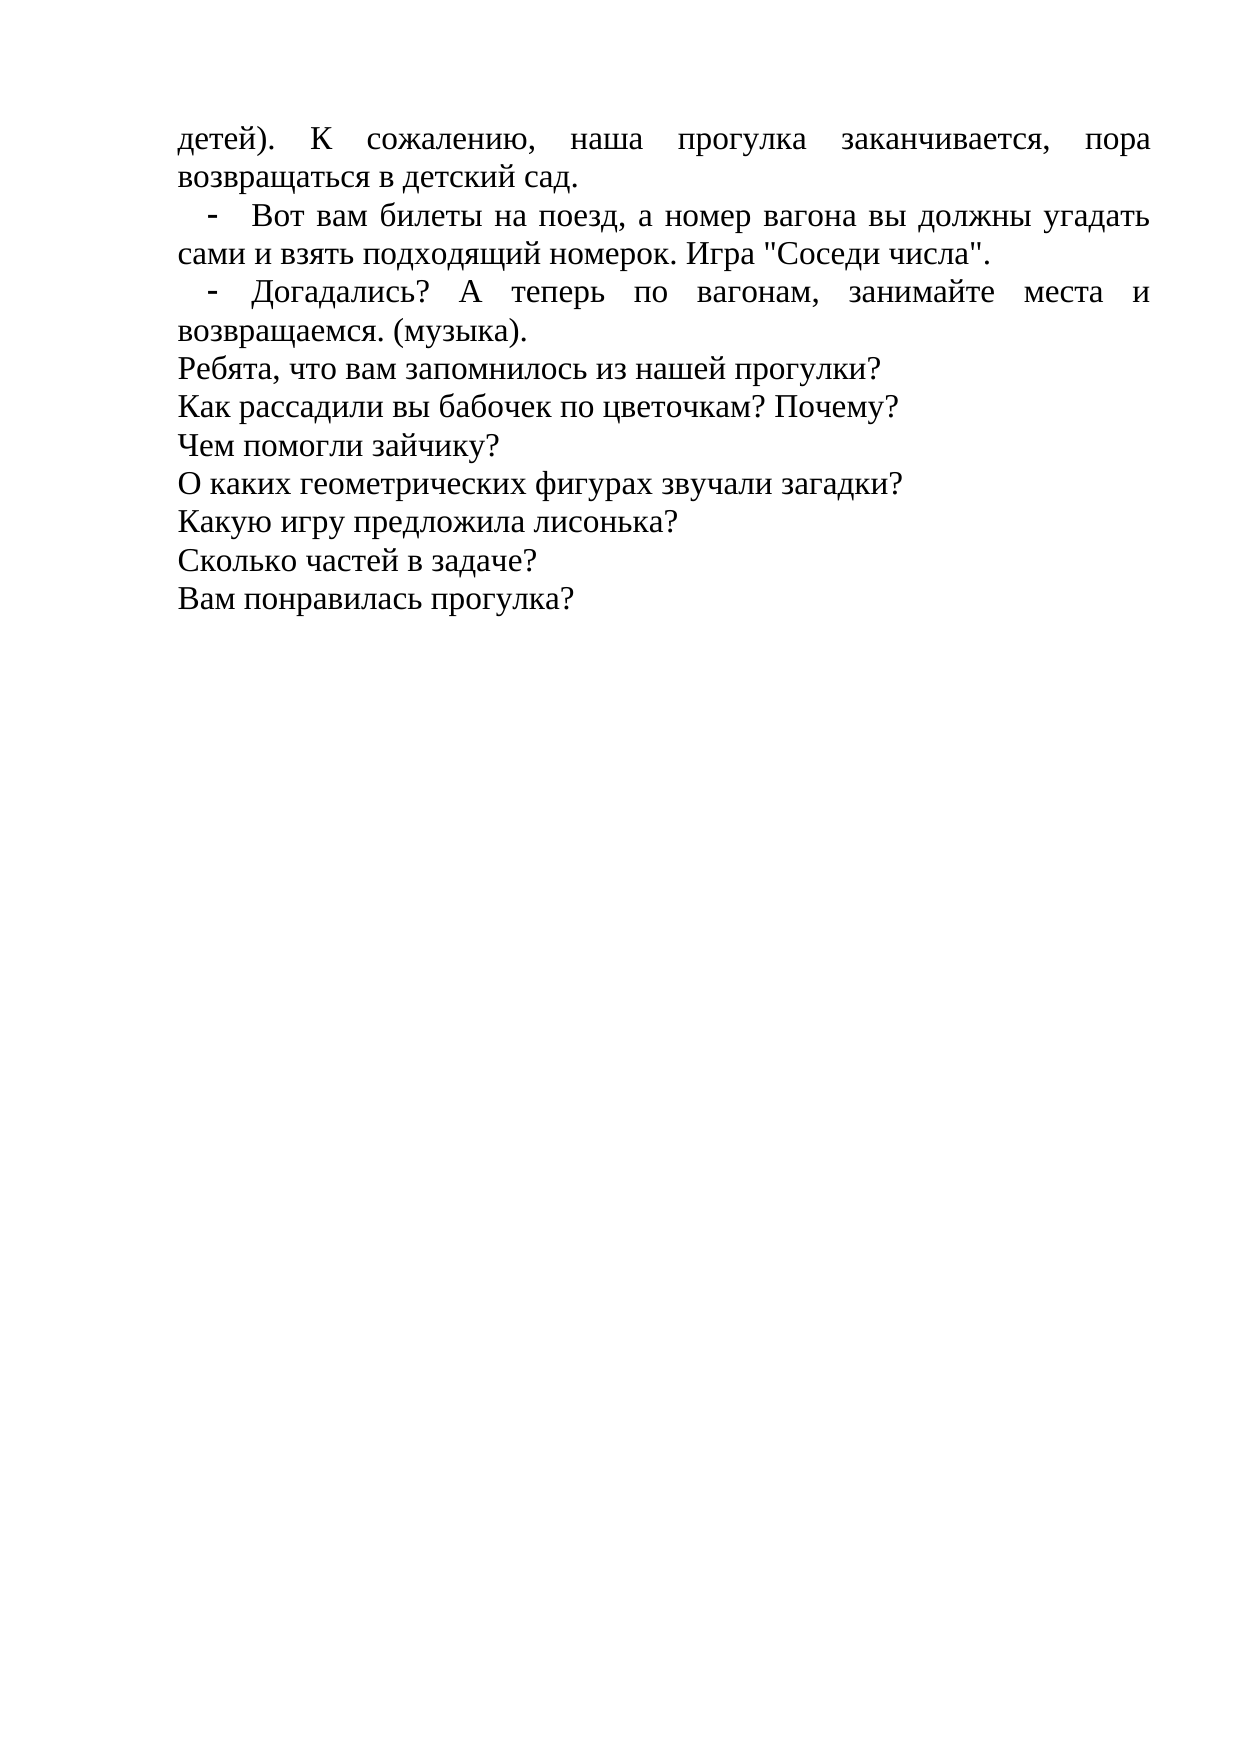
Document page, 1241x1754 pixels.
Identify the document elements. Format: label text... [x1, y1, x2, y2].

list Вот вам билеты на поезд, а номер вагона вы должны угадать сами и взять подходящий номерок. Игра "Соседи числа". [177, 195, 1152, 271]
list Вам понравилась прогулка? [177, 578, 1152, 616]
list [177, 118, 1152, 195]
list О каких геометрических фигурах звучали загадки? [177, 463, 1152, 501]
list Ребята, что вам запомнилось из нашей прогулки? [177, 348, 1152, 386]
list Чем помогли зайчику? [177, 425, 1152, 463]
list Какую игру предложила лисонька? [177, 501, 1152, 540]
list Догадались? А теперь по вагонам, занимайте места и возвращаемся. (музыка). [177, 271, 1152, 348]
list Сколько частей в задаче? [177, 540, 1152, 578]
list Как рассадили вы бабочек по цветочкам? Почему? [177, 386, 1152, 425]
